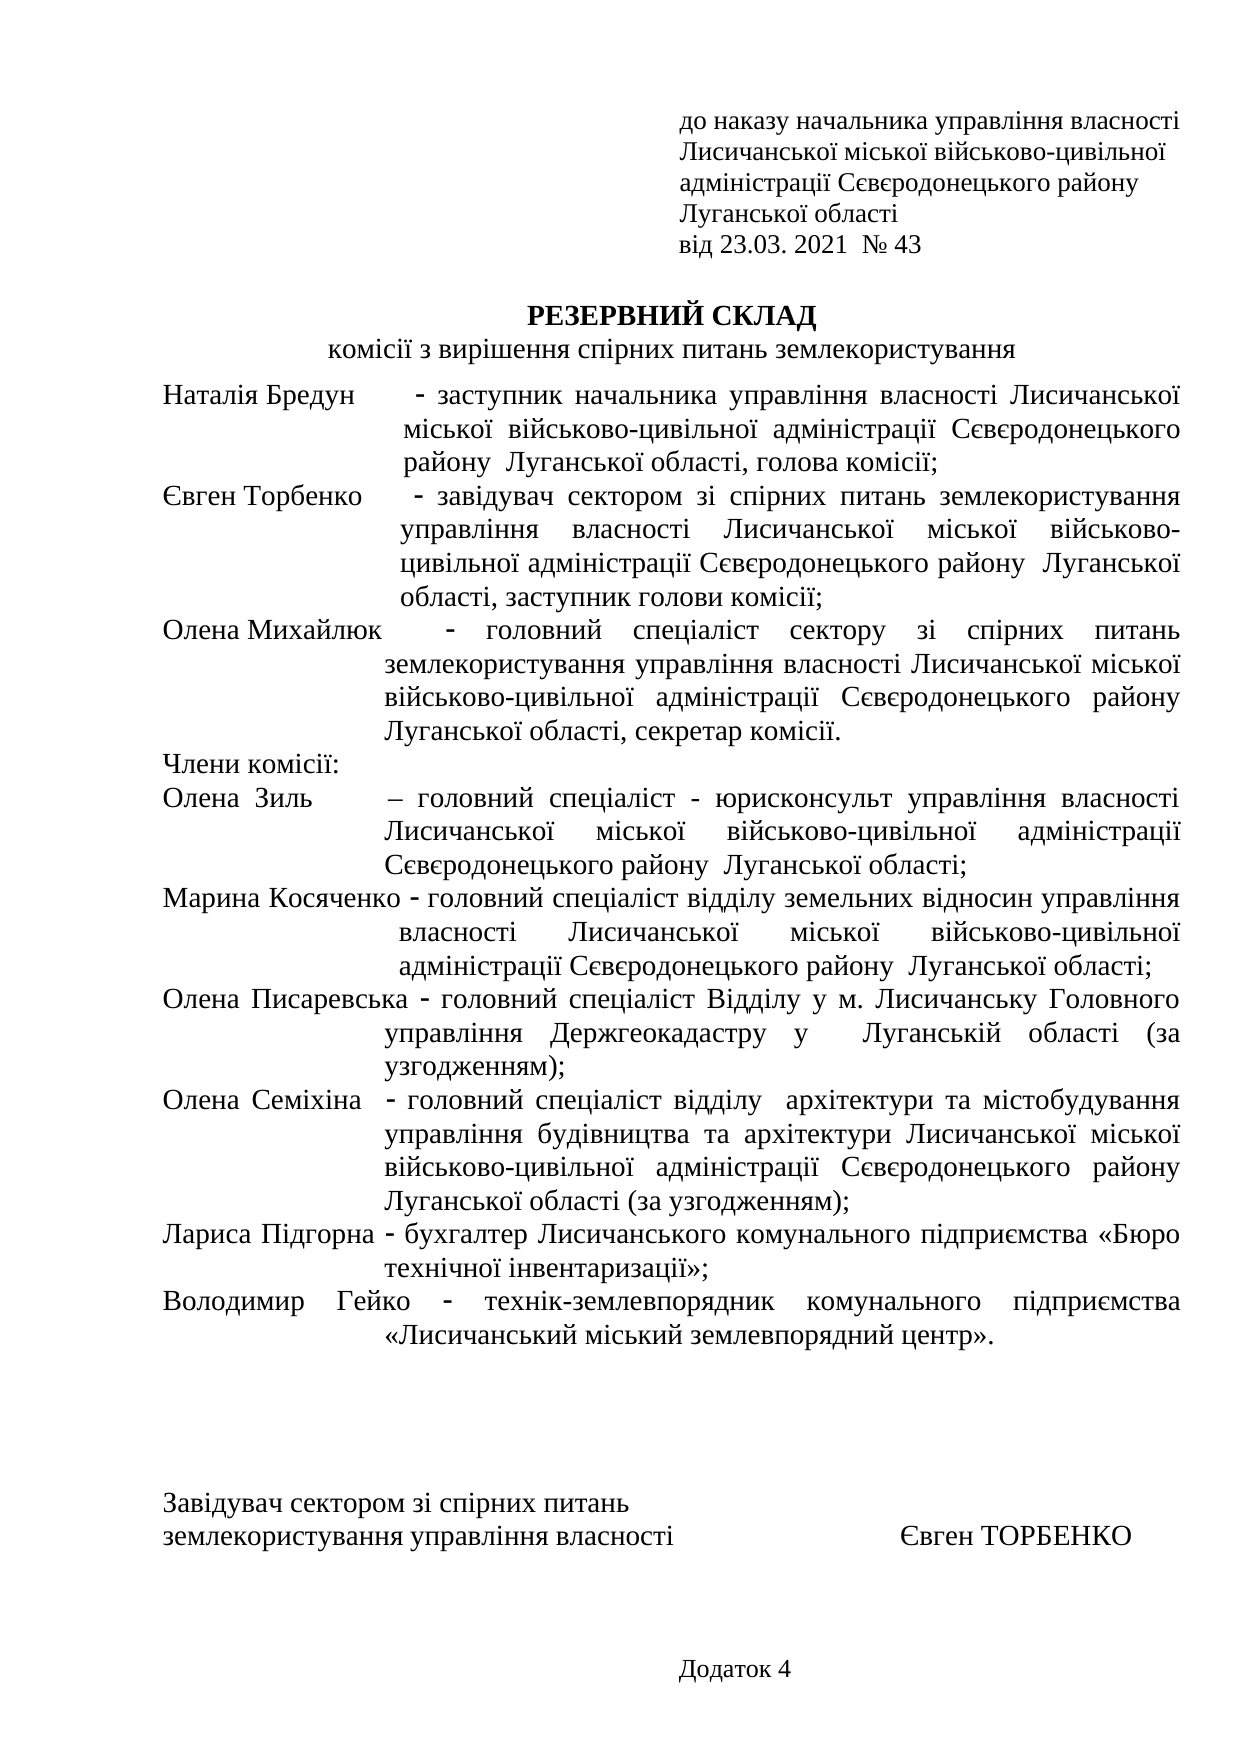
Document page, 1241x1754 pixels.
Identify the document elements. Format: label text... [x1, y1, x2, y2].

text землекористування управління власності Євген ТОРБЕНКО [162, 1518, 1181, 1552]
text РЕЗЕРВНИЙ СКЛАД [162, 298, 1181, 331]
text Олена Михайлюк  головний спеціаліст сектору зі спірних питань землекористування управління власності Лисичанської міської військово-цивільної адміністрації Сєвєродонецького району Луганської області, секретар комісії. [162, 612, 1181, 746]
text Додаток 4 [605, 1653, 1181, 1683]
text Члени комісії: [162, 746, 1181, 780]
text до наказу начальника управління власності Лисичанської міської військово-цивільної [679, 104, 1181, 166]
text Володимир Гейко  технік-землевпорядник комунального підприємства «Лисичанський міський землевпорядний центр». [162, 1283, 1181, 1351]
text Олена Семіхіна  головний спеціаліст відділу архітектури та містобудування управління будівництва та архітектури Лисичанської міської військово-цивільної адміністрації Сєвєродонецького району Луганської області (за узгодженням); [162, 1082, 1181, 1216]
text Олена Зиль – головний спеціаліст - юрисконсульт управління власності Лисичанської міської військово-цивільної адміністрації Сєвєродонецького району Луганської області; [162, 780, 1181, 881]
text від 23.03. 2021 № 43 [605, 228, 1181, 259]
text комісії з вирішення спірних питань землекористування [162, 331, 1181, 365]
text Наталія Бредун  заступник начальника управління власності Лисичанської міської військово-цивільної адміністрації Сєвєродонецького району Луганської області, голова комісії; [162, 377, 1181, 478]
text Марина Косяченко  головний спеціаліст відділу земельних відносин управління власності Лисичанської міської військово-цивільної адміністрації Сєвєродонецького району Луганської області; [162, 881, 1181, 981]
text адміністрації Сєвєродонецького району Луганської області [679, 166, 1181, 228]
text Олена Писаревська  головний спеціаліст Відділу у м. Лисичанську Головного управління Держгеокадастру у Луганській області (за узгодженням); [162, 981, 1181, 1082]
text Завідувач сектором зі спірних питань [162, 1485, 1181, 1518]
text Лариса Підгорна  бухгалтер Лисичанського комунального підприємства «Бюро технічної інвентаризації»; [162, 1216, 1181, 1283]
text Євген Торбенко  завідувач сектором зі спірних питань землекористування управління власності Лисичанської міської військово-цивільної адміністрації Сєвєродонецького району Луганської області, заступник голови комісії; [162, 478, 1181, 612]
